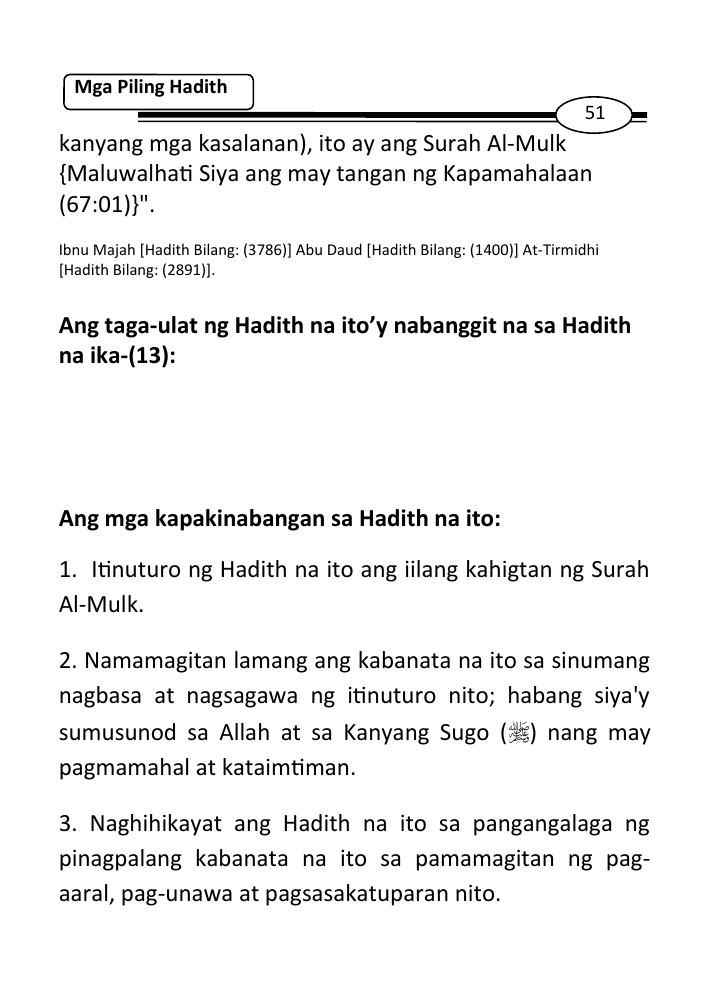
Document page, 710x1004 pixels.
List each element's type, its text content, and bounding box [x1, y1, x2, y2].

text Ang taga-ulat ng Hadith na ito’y nabanggit na sa Hadith na ika-(13): [58, 309, 651, 370]
text 1. Itinuturo ng Hadith na ito ang iilang kahigtan ng Surah Al-Mulk. [58, 553, 651, 619]
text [58, 127, 651, 218]
text Ang mga kapakinabangan sa Hadith na ito: [58, 502, 651, 532]
text 2. Namamagitan lamang ang kabanata na ito sa sinumang nagbasa at nagsagawa ng itinuturo nito; habang siya'y sumusunod sa Allah at sa Kanyang Sugo () nang may pagmamahal at kataimtiman. [58, 644, 651, 782]
text 3. Naghihikayat ang Hadith na ito sa pangangalaga ng pinagpalang kabanata na ito sa pamamagitan ng pag-aaral, pag-unawa at pagsasakatuparan nito. [58, 807, 651, 908]
text Ibnu Majah [Hadith Bilang: (3786)] Abu Daud [Hadith Bilang: (1400)] At-Tirmidhi [Hadith Bilang: (2891)]. [58, 239, 651, 280]
